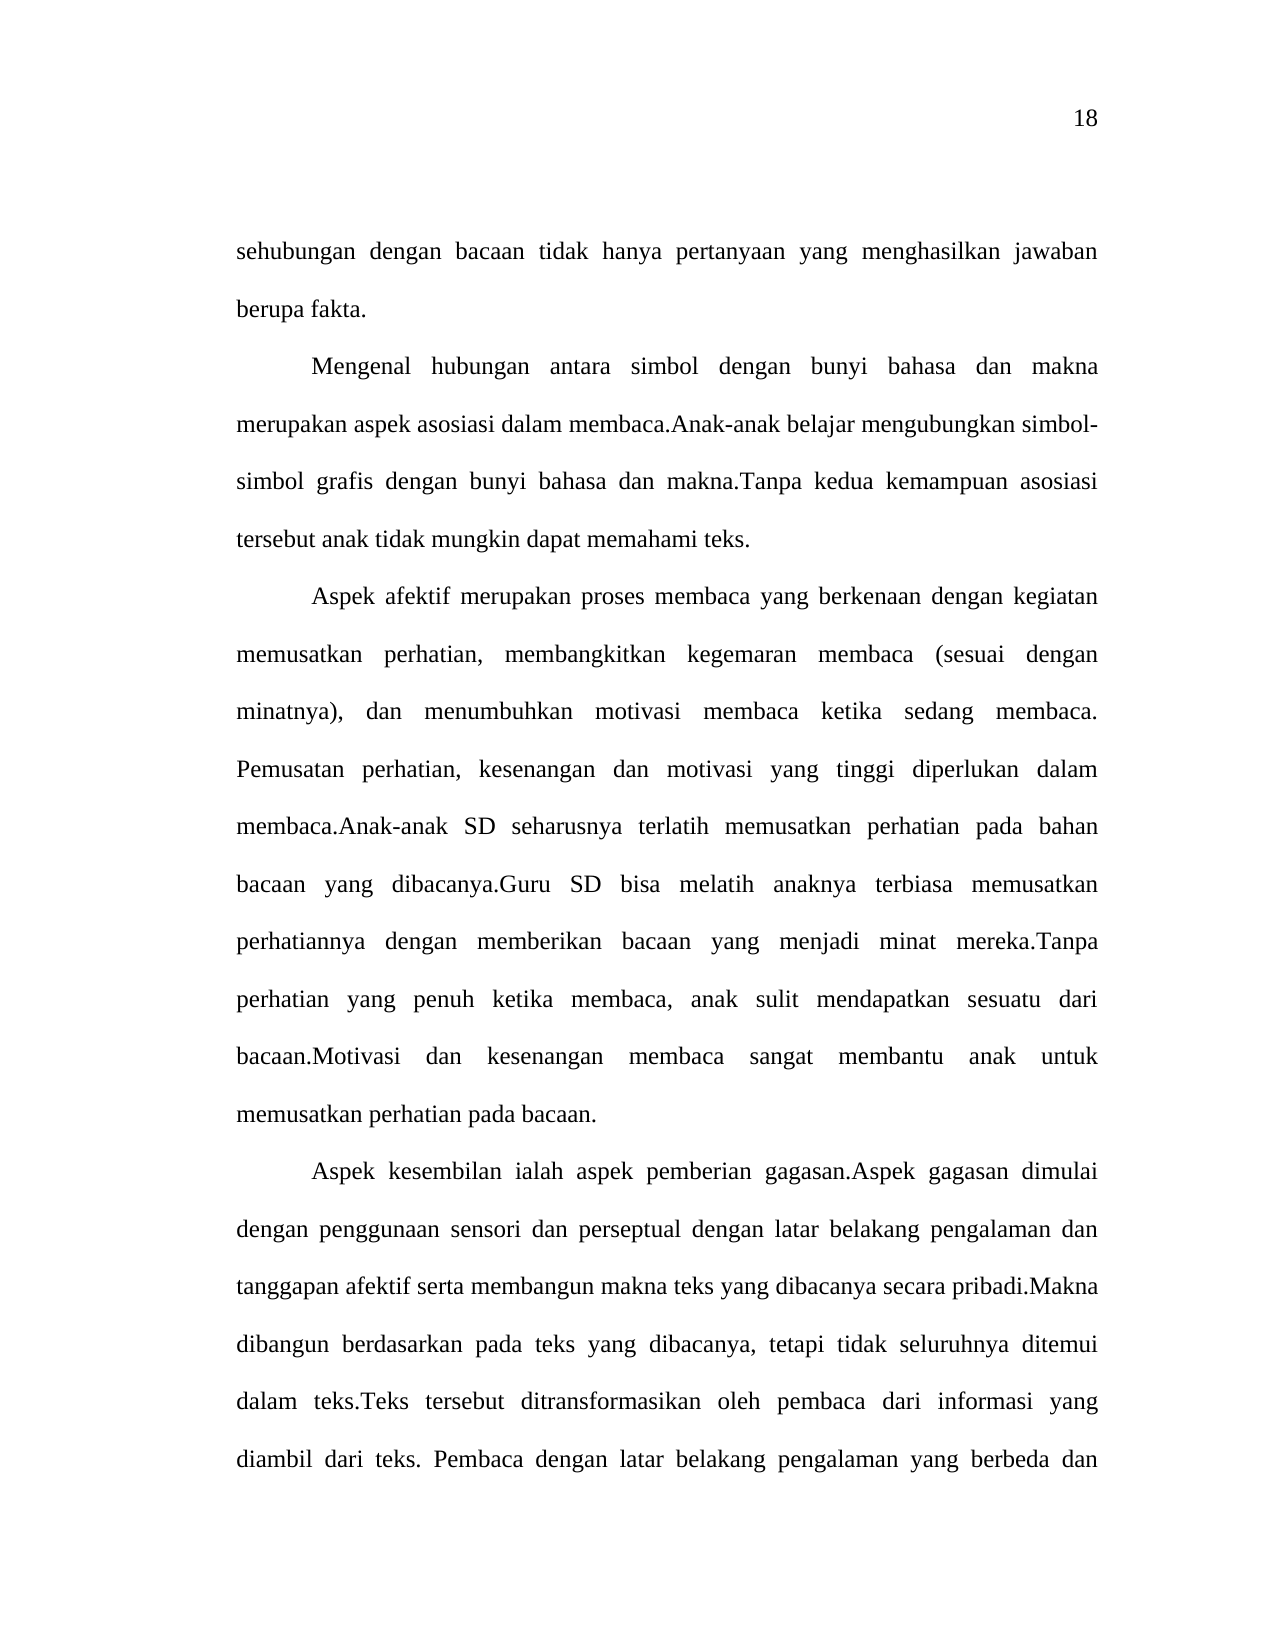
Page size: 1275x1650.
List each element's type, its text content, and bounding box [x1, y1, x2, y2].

text Aspek afektif merupakan proses membaca yang berkenaan dengan kegiatan memusatkan perhatian, membangkitkan kegemaran membaca (sesuai dengan minatnya), dan menumbuhkan motivasi membaca ketika sedang membaca. Pemusatan perhatian, kesenangan dan motivasi yang tinggi diperlukan dalam membaca.Anak-anak SD seharusnya terlatih memusatkan perhatian pada bahan bacaan yang dibacanya.Guru SD bisa melatih anaknya terbiasa memusatkan perhatiannya dengan memberikan bacaan yang menjadi minat mereka.Tanpa perhatian yang penuh ketika membaca, anak sulit mendapatkan sesuatu dari bacaan.Motivasi dan kesenangan membaca sangat membantu anak untuk memusatkan perhatian pada bacaan. [236, 581, 1099, 1127]
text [236, 1156, 1099, 1472]
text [236, 236, 1099, 322]
text Mengenal hubungan antara simbol dengan bunyi bahasa dan makna merupakan aspek asosiasi dalam membaca.Anak-anak belajar mengubungkan simbol-simbol grafis dengan bunyi bahasa dan makna.Tanpa kedua kemampuan asosiasi tersebut anak tidak mungkin dapat memahami teks. [236, 351, 1099, 552]
